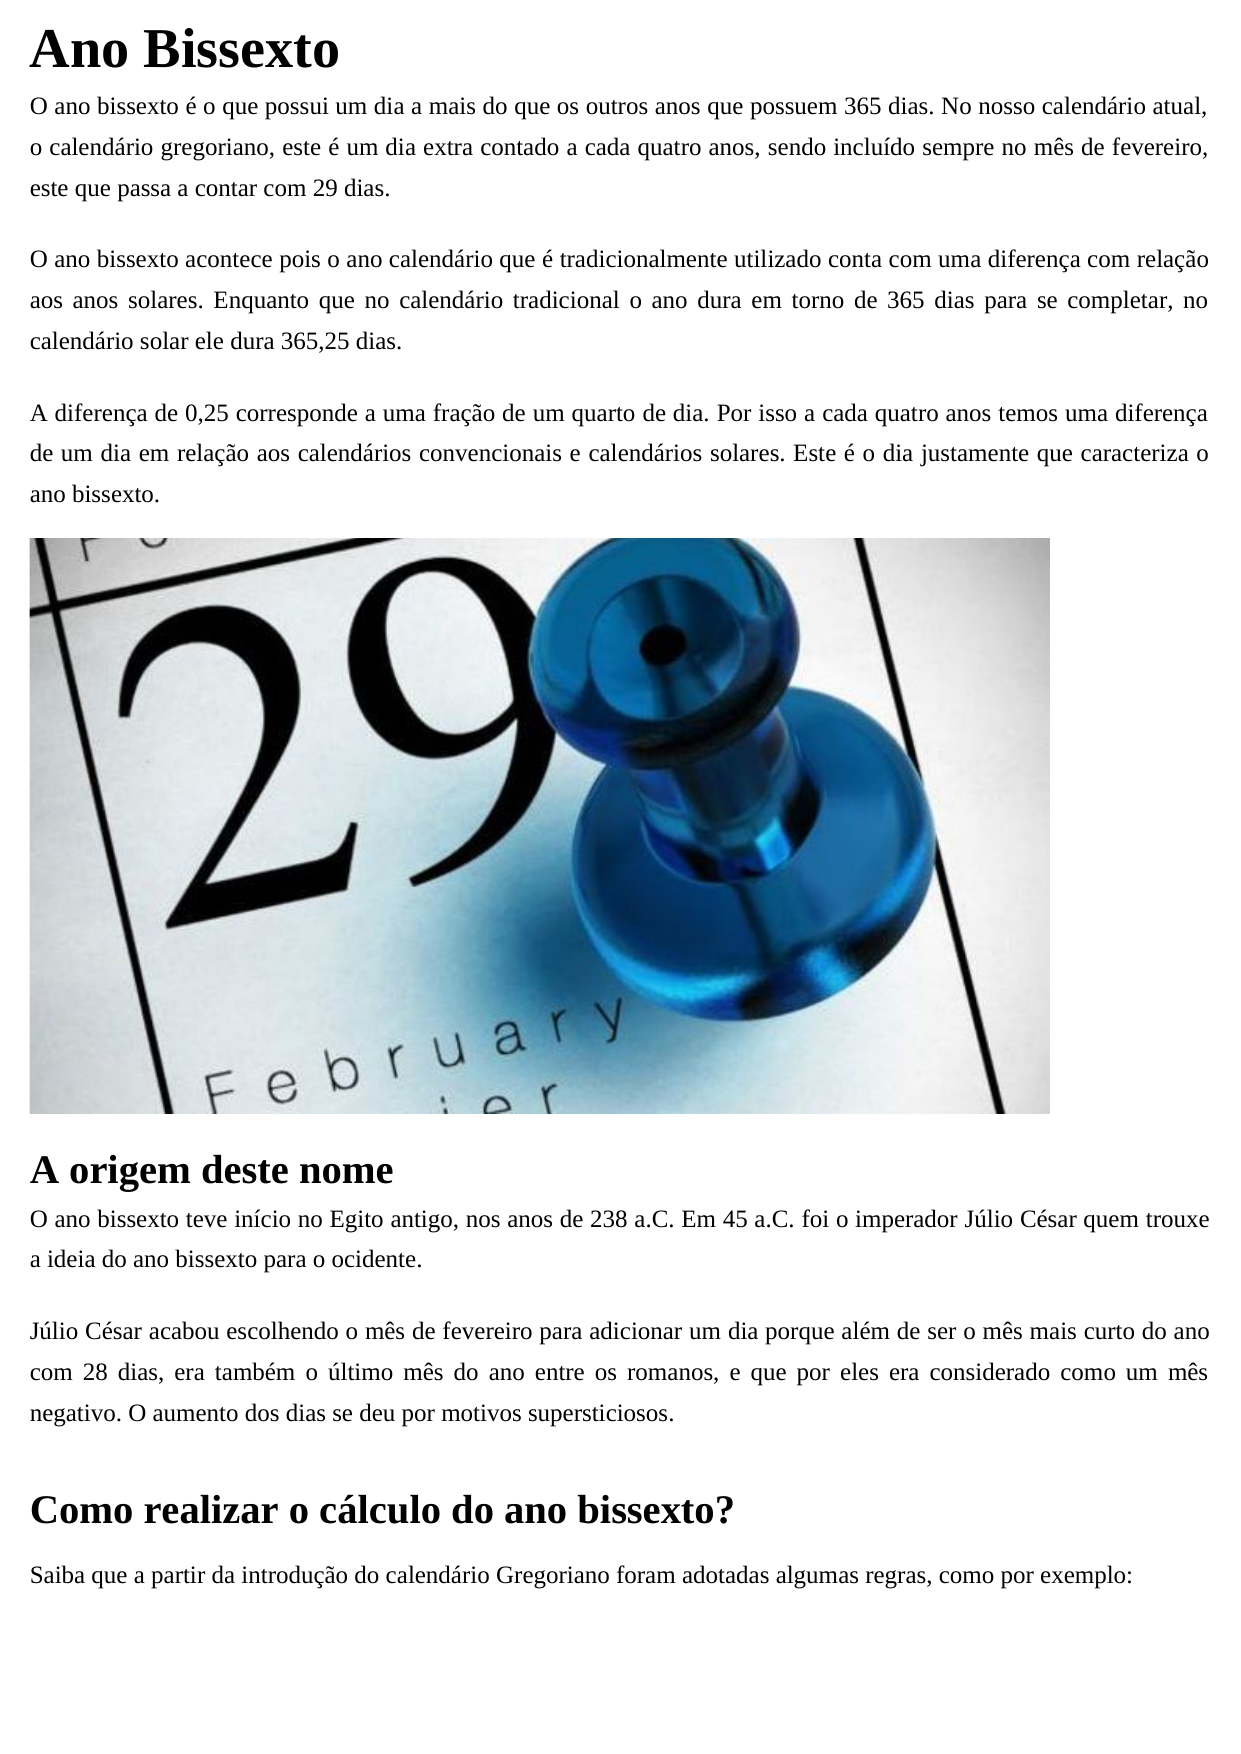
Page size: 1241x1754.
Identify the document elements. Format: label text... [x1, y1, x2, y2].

text O ano bissexto acontece pois o ano calendário que é tradicionalmente utilizado conta com uma diferença com relação aos anos solares. Enquanto que no calendário tradicional o ano dura em torno de 365 dias para se completar, no calendário solar ele dura 365,25 dias. [29, 233, 1211, 354]
text A diferença de 0,25 corresponde a uma fração de um quarto de dia. Por isso a cada quatro anos temos uma diferença de um dia em relação aos calendários convencionais e calendários solares. Este é o dia justamente que caracteriza o ano bissexto. [29, 386, 1211, 508]
text Júlio César acabou escolhendo o mês de fevereiro para adicionar um dia porque além de ser o mês mais curto do ano com 28 dias, era também o último mês do ano entre os romanos, e que por eles era considerado como um mês negativo. O aumento dos dias se deu por motivos supersticiosos. [29, 1304, 1211, 1426]
text O ano bissexto é o que possui um dia a mais do que os outros anos que possuem 365 dias. No nosso calendário atual, o calendário gregoriano, este é um dia extra contado a cada quatro anos, sendo incluído sempre no mês de fevereiro, este que passa a contar com 29 dias. [29, 79, 1211, 201]
text A origem deste nome [29, 1145, 1211, 1192]
text Ano Bissexto [29, 15, 1211, 79]
text Como realizar o cálculo do ano bissexto? [29, 1486, 1211, 1533]
text O ano bissexto teve início no Egito antigo, nos anos de 238 a.C. Em 45 a.C. foi o imperador Júlio César quem trouxe a ideia do ano bissexto para o ocidente. [29, 1192, 1211, 1273]
text Saiba que a partir da introdução do calendário Gregoriano foram adotadas algumas regras, como por exemplo: [29, 1548, 1211, 1589]
picture [29, 538, 1050, 1114]
